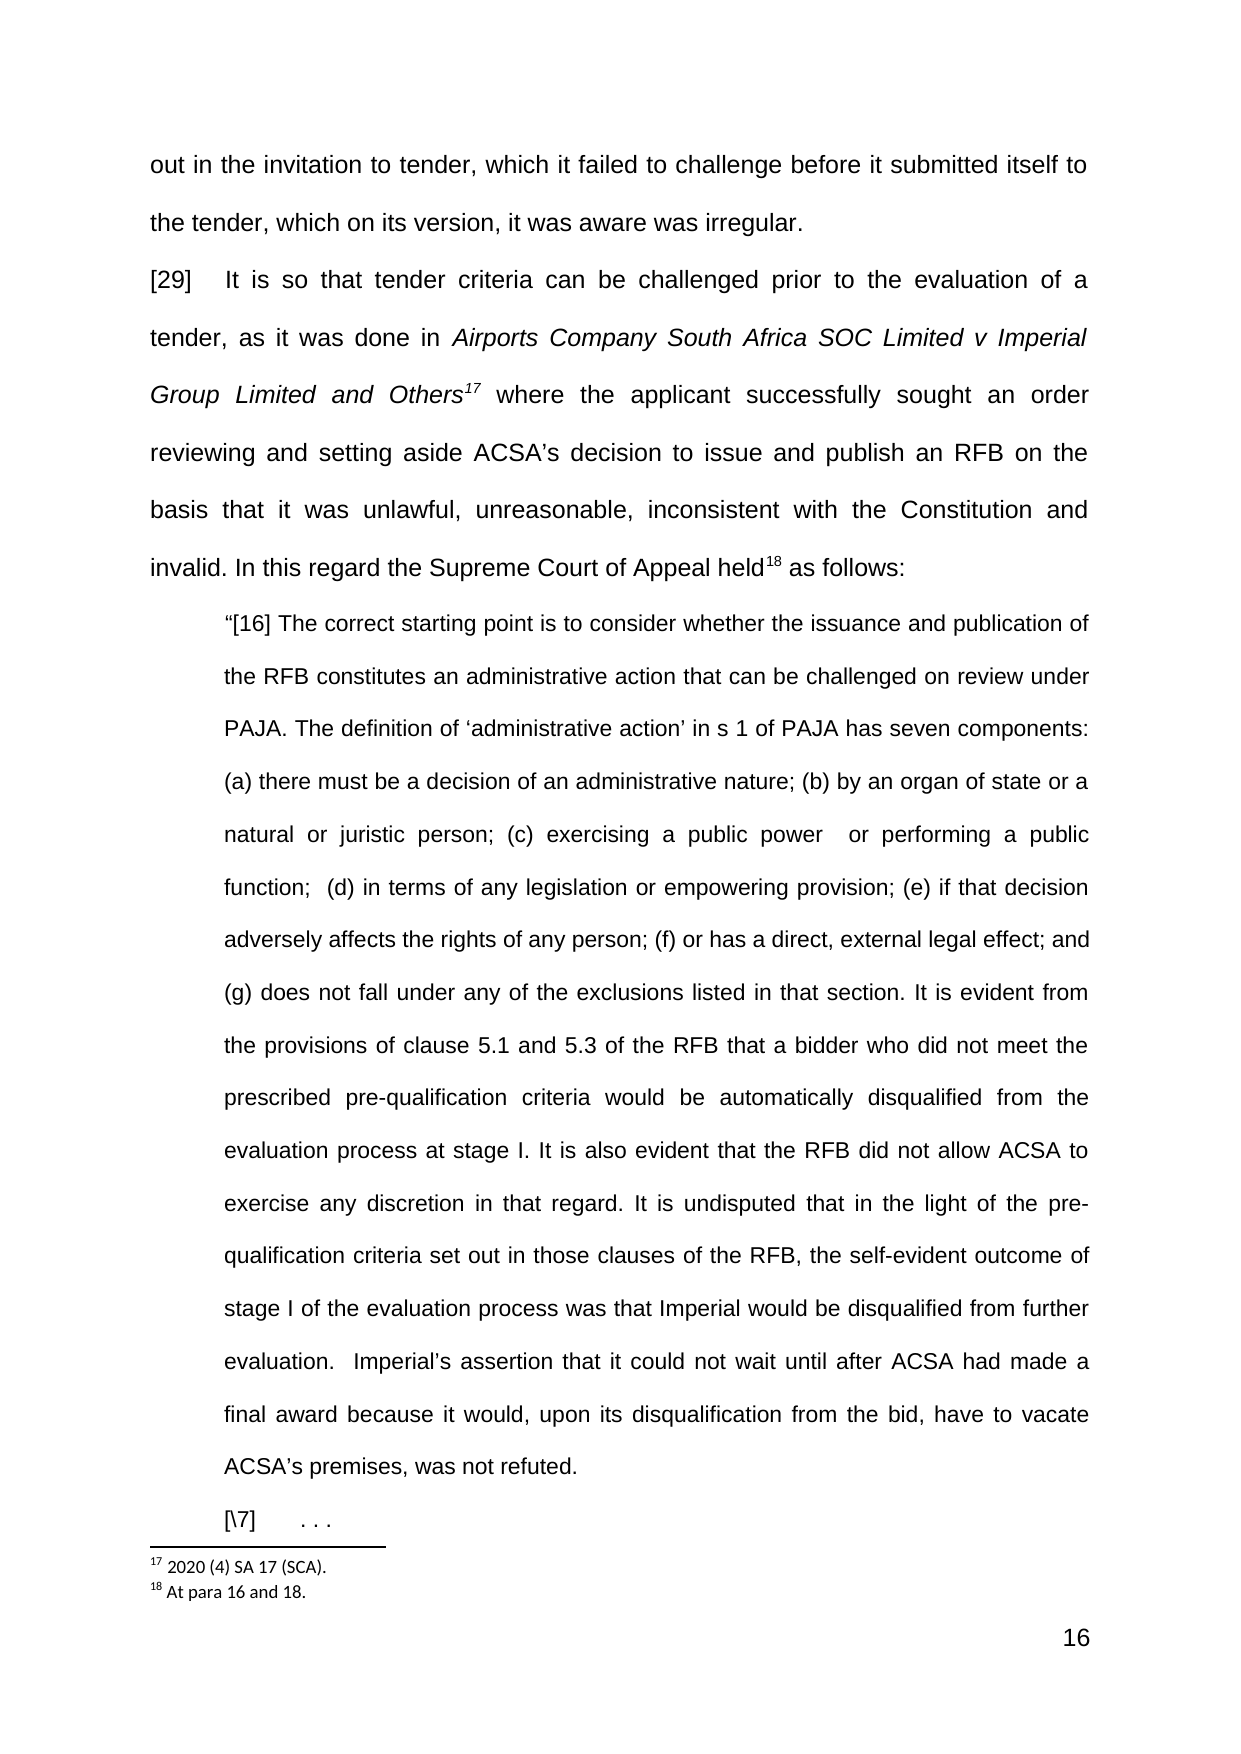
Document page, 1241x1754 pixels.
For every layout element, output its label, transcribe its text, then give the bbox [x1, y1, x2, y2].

text [\7] . . . [224, 1506, 1090, 1532]
text “[16] The correct starting point is to consider whether the issuance and publication of the RFB constitutes an administrative action that can be challenged on review under PAJA. The definition of ‘administrative action’ in s 1 of PAJA has seven components: (a) there must be a decision of an administrative nature; (b) by an organ of state or a natural or juristic person; (c) exercising a public power or performing a public function; (d) in terms of any legislation or empowering provision; (e) if that decision adversely affects the rights of any person; (f) or has a direct, external legal effect; and (g) does not fall under any of the exclusions listed in that section. It is evident from the provisions of clause 5.1 and 5.3 of the RFB that a bidder who did not meet the prescribed pre-qualification criteria would be automatically disqualified from the evaluation process at stage I. It is also evident that the RFB did not allow ACSA to exercise any discretion in that regard. It is undisputed that in the light of the pre-qualification criteria set out in those clauses of the RFB, the self-evident outcome of stage I of the evaluation process was that Imperial would be disqualified from further evaluation. Imperial’s assertion that it could not wait until after ACSA had made a final award because it would, upon its disqualification from the bid, have to vacate ACSA’s premises, was not refuted. [224, 610, 1090, 1480]
text [29] It is so that tender criteria can be challenged prior to the evaluation of a tender, as it was done in Airports Company South Africa SOC Limited v Imperial Group Limited and Others where the applicant successfully sought an order reviewing and setting aside ACSA’s decision to issue and publish an RFB on the basis that it was unlawful, unreasonable, inconsistent with the Constitution and invalid. In this regard the Supreme Court of Appeal held as follows: [150, 265, 1090, 581]
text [150, 150, 1090, 236]
